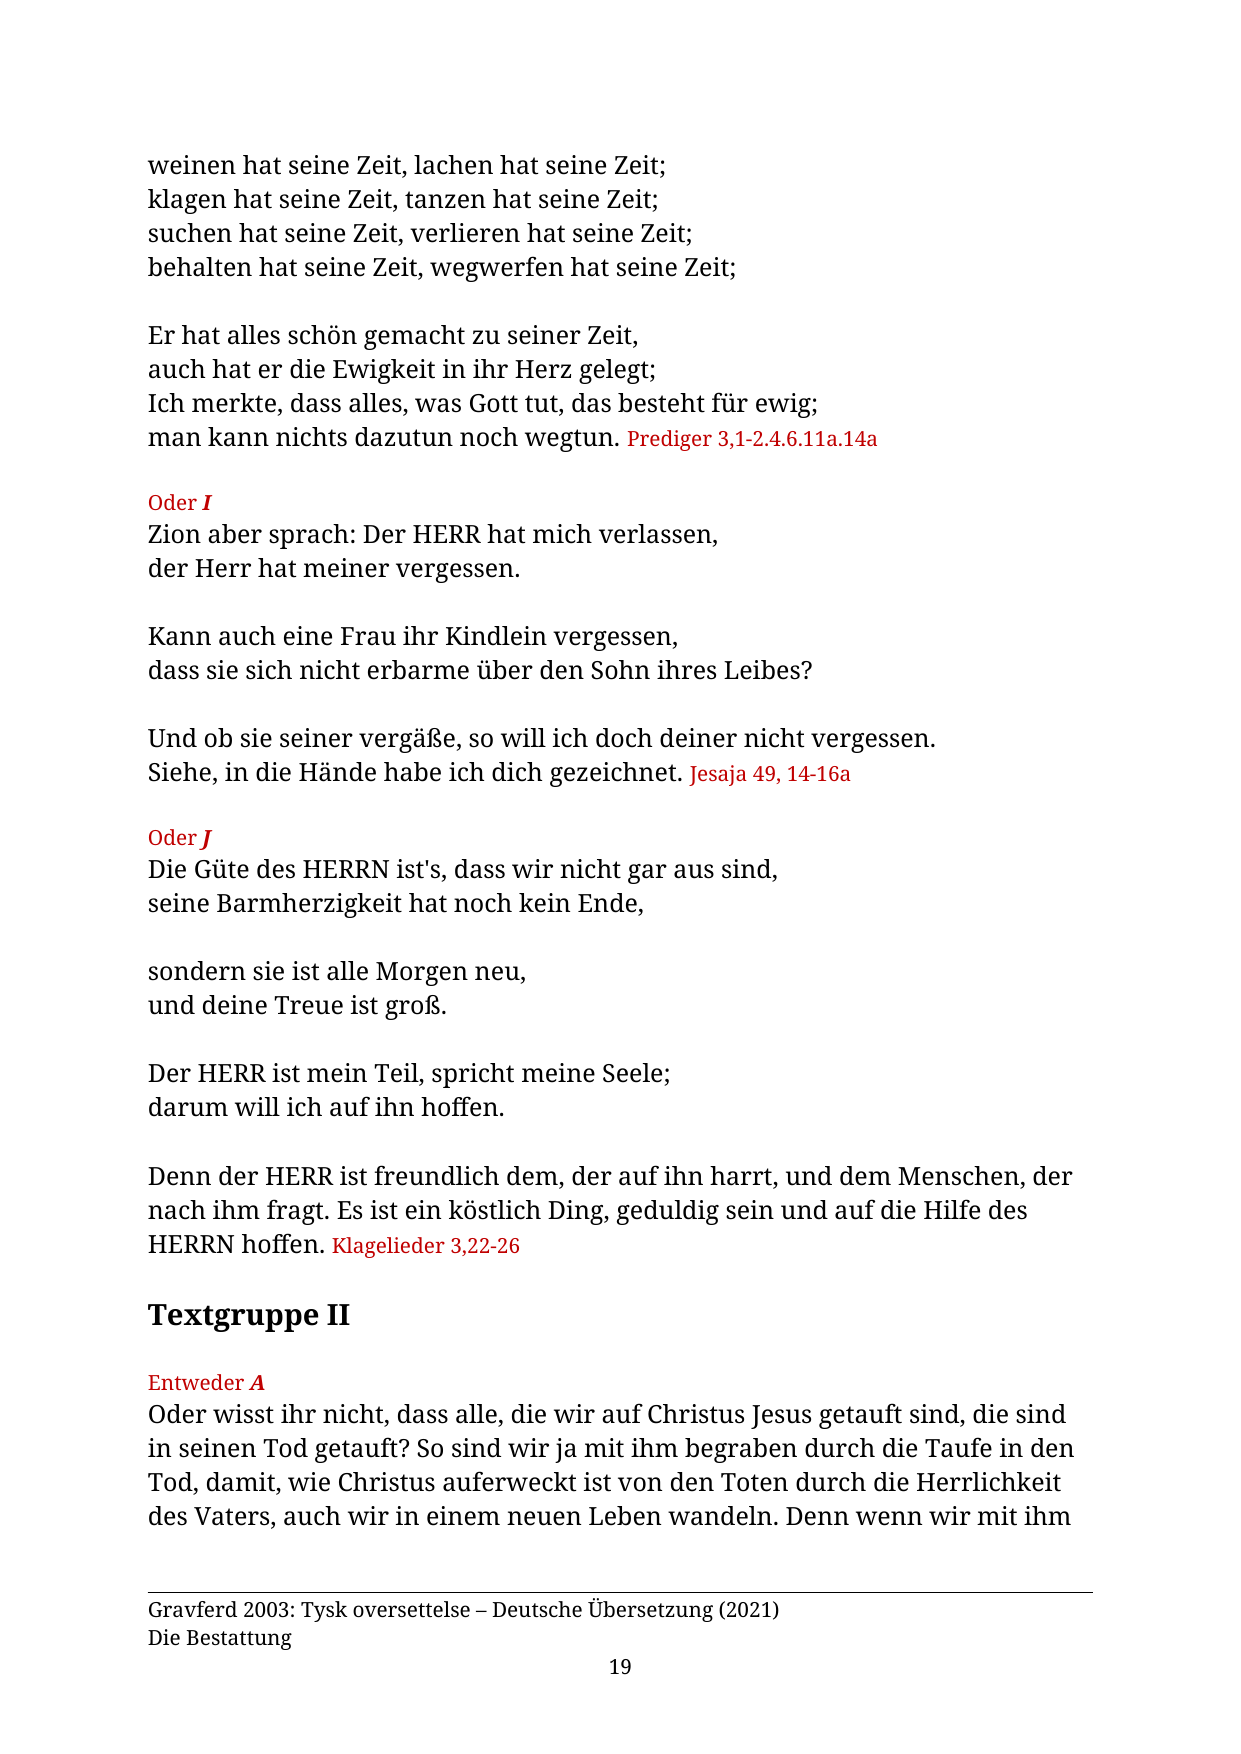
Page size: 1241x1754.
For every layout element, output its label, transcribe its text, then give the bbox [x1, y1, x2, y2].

text Siehe, in die Hände habe ich dich gezeichnet. Jesaja 49, 14-16a [148, 755, 1093, 789]
text Entweder A [148, 1368, 1093, 1397]
text suchen hat seine Zeit, verlieren hat seine Zeit; [148, 216, 1093, 250]
text Und ob sie seiner vergäße, so will ich doch deiner nicht vergessen. [148, 721, 1093, 755]
text weinen hat seine Zeit, lachen hat seine Zeit; [148, 148, 1093, 182]
text Oder I [148, 488, 1093, 517]
text sondern sie ist alle Morgen neu, [148, 954, 1093, 988]
text darum will ich auf ihn hoffen. [148, 1090, 1093, 1124]
text Ich merkte, dass alles, was Gott tut, das besteht für ewig; [148, 386, 1093, 420]
text Textgruppe II [148, 1294, 1093, 1334]
text Die Güte des HERRN ist's, dass wir nicht gar aus sind, [148, 852, 1093, 886]
text der Herr hat meiner vergessen. [148, 551, 1093, 585]
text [148, 1397, 1093, 1533]
text Oder J [148, 823, 1093, 852]
text seine Barmherzigkeit hat noch kein Ende, [148, 886, 1093, 920]
text Zion aber sprach: Der HERR hat mich verlassen, [148, 517, 1093, 551]
text Kann auch eine Frau ihr Kindlein vergessen, [148, 619, 1093, 653]
text und deine Treue ist groß. [148, 988, 1093, 1022]
text behalten hat seine Zeit, wegwerfen hat seine Zeit; [148, 250, 1093, 284]
text man kann nichts dazutun noch wegtun. Prediger 3,1-2.4.6.11a.14a [148, 420, 1093, 454]
text klagen hat seine Zeit, tanzen hat seine Zeit; [148, 182, 1093, 216]
text dass sie sich nicht erbarme über den Sohn ihres Leibes? [148, 653, 1093, 687]
text Denn der HERR ist freundlich dem, der auf ihn harrt, und dem Menschen, der nach ihm fragt. Es ist ein köstlich Ding, geduldig sein und auf die Hilfe des HERRN hoffen. Klagelieder 3,22-26 [148, 1158, 1093, 1260]
text Der HERR ist mein Teil, spricht meine Seele; [148, 1056, 1093, 1090]
text auch hat er die Ewigkeit in ihr Herz gelegt; [148, 352, 1093, 386]
text Er hat alles schön gemacht zu seiner Zeit, [148, 318, 1093, 352]
